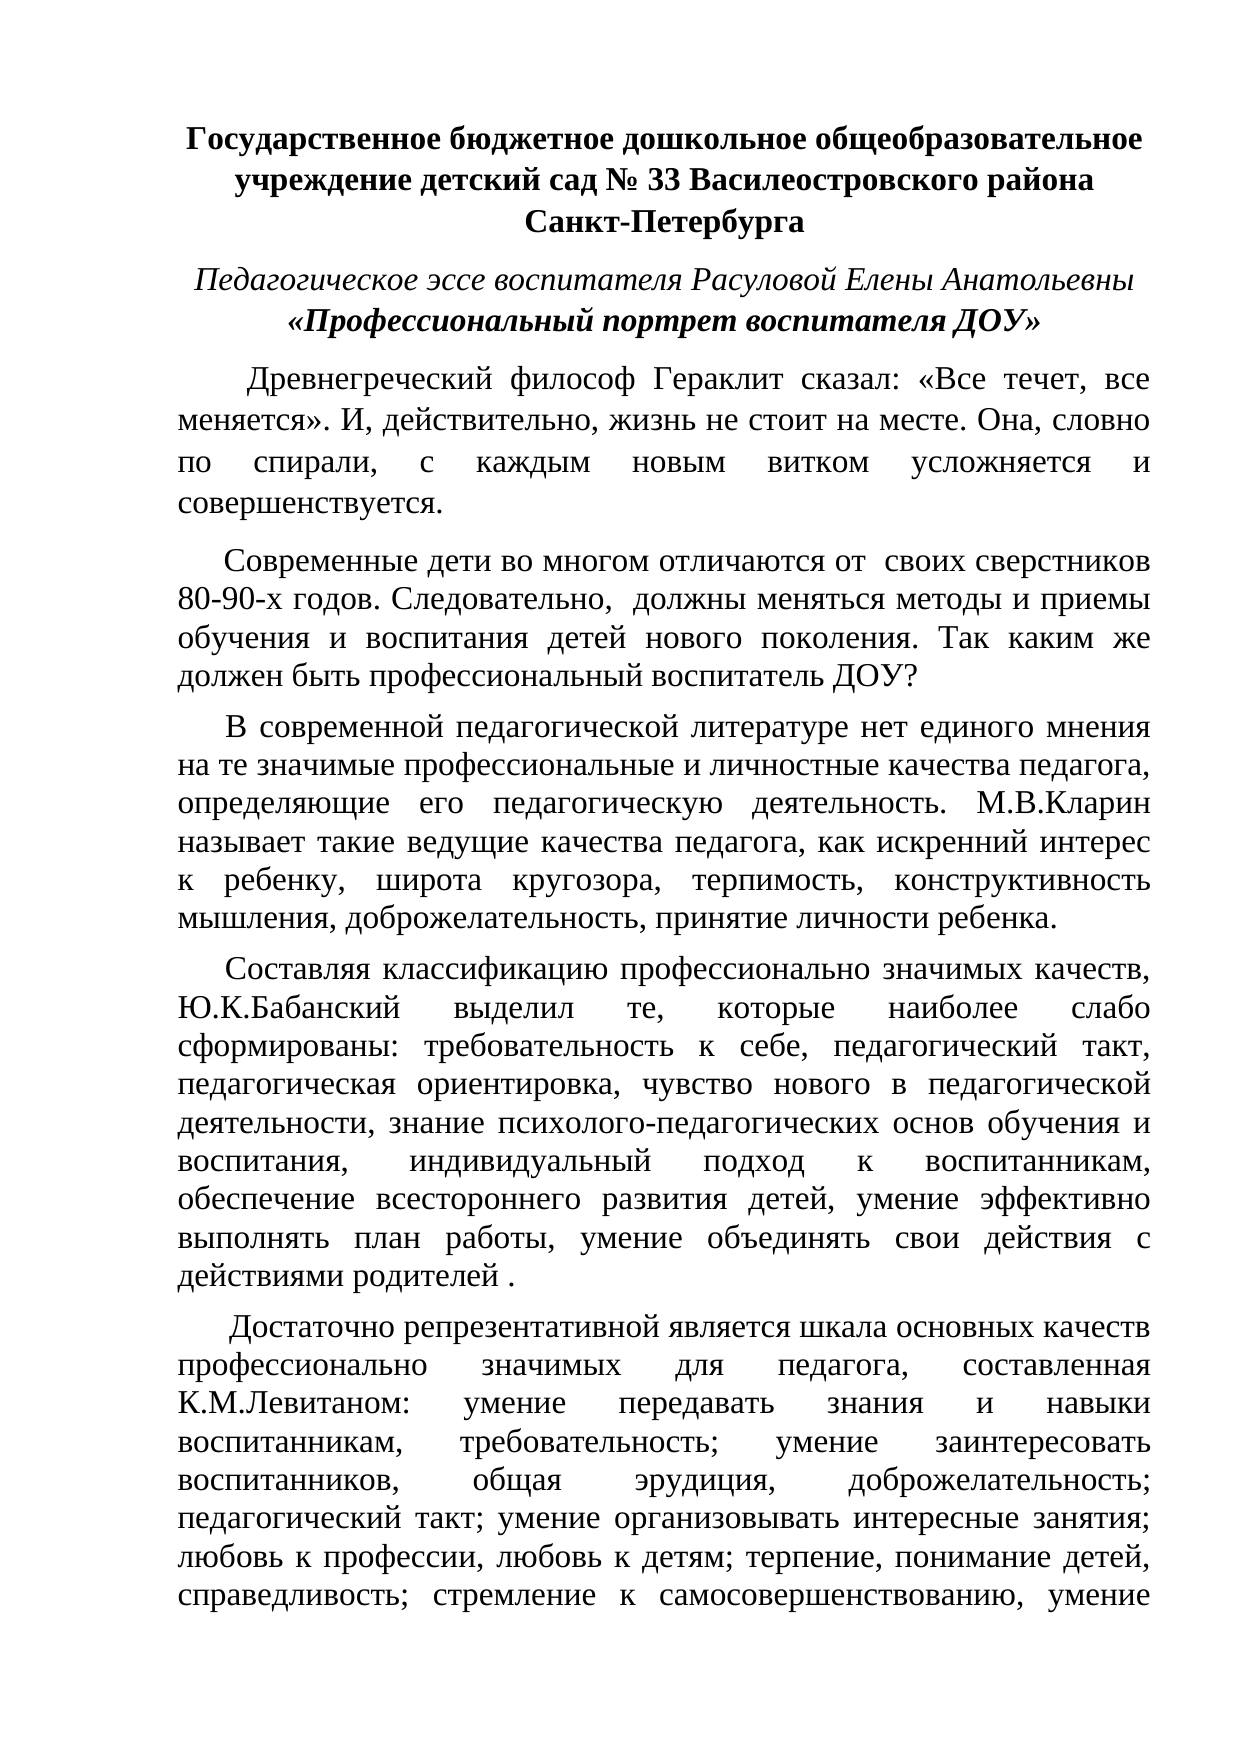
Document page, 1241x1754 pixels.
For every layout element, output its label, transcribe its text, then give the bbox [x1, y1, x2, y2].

text В современной педагогической литературе нет единого мнения на те значимые профессиональные и личностные качества педагога, определяющие его педагогическую деятельность. М.В.Кларин называет такие ведущие качества педагога, как искренний интерес к ребенку, широта кругозора, терпимость, конструктивность мышления, доброжелательность, принятие личности ребенка. [177, 706, 1152, 936]
text Современные дети во многом отличаются от своих сверстников 80-90-х годов. Следовательно, должны меняться методы и приемы обучения и воспитания детей нового поколения. Так каким же должен быть профессиональный воспитатель ДОУ? [177, 540, 1152, 694]
text Государственное бюджетное дошкольное общеобразовательное учреждение детский сад № 33 Василеостровского района Санкт-Петербурга [177, 118, 1152, 239]
text Составляя классификацию профессионально значимых качеств, Ю.К.Бабанский выделил те, которые наиболее слабо сформированы: требовательность к себе, педагогический такт, педагогическая ориентировка, чувство нового в педагогической деятельности, знание психолого-педагогических основ обучения и воспитания, индивидуальный подход к воспитанникам, обеспечение всестороннего развития детей, умение эффективно выполнять план работы, умение объединять свои действия с действиями родителей . [177, 949, 1152, 1294]
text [177, 1306, 1152, 1613]
text Древнегреческий философ Гераклит сказал: «Все течет, все меняется». И, действительно, жизнь не стоит на месте. Она, словно по спирали, с каждым новым витком усложняется и совершенствуется. [177, 358, 1152, 521]
text Педагогическое эссе воспитателя Расуловой Елены Анатольевны «Профессиональный портрет воспитателя ДОУ» [177, 259, 1152, 338]
